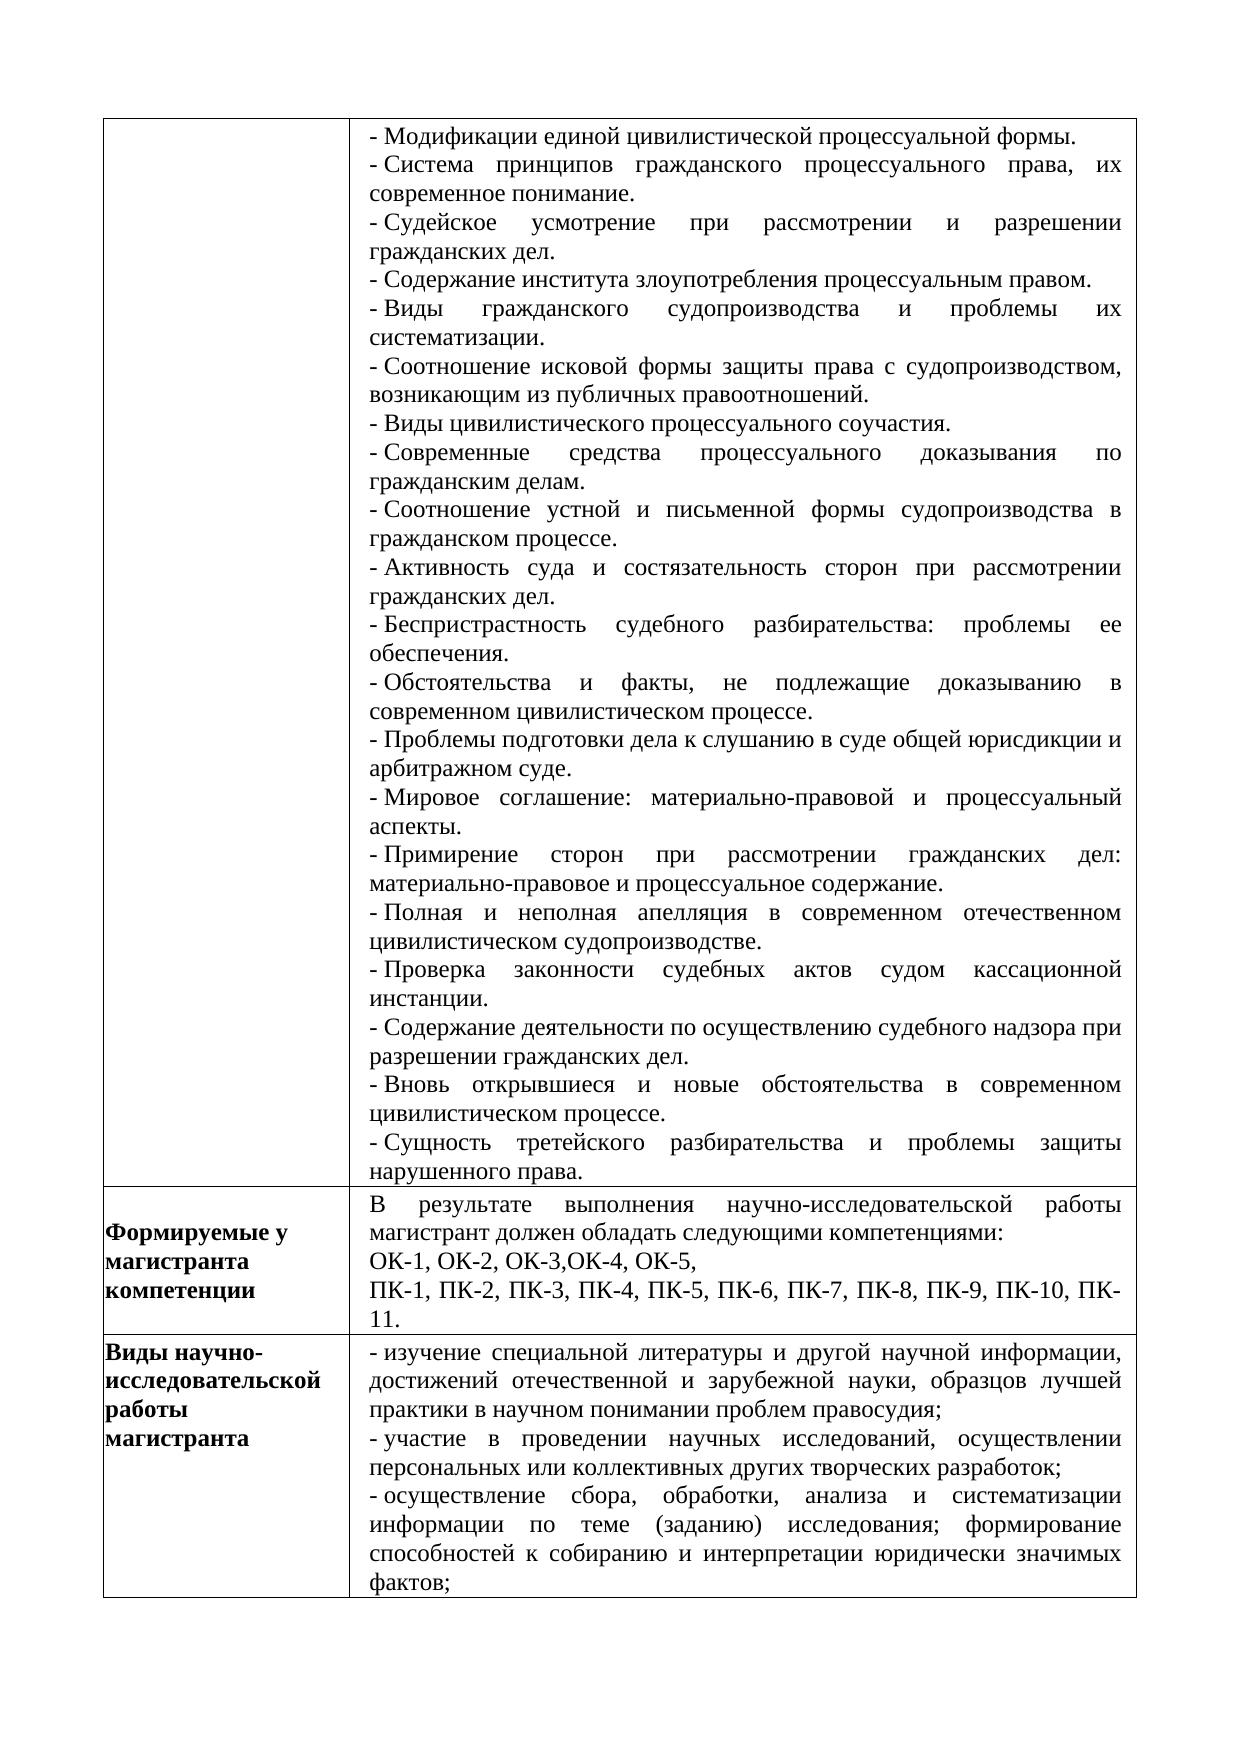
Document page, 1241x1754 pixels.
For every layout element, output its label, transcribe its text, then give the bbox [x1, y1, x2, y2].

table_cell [104, 1335, 349, 1597]
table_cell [350, 119, 1136, 1186]
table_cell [350, 1335, 1136, 1597]
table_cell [104, 119, 349, 1186]
table_cell Формируемые у магистранта компетенции [104, 1187, 349, 1334]
table_cell В результате выполнения научно-исследовательской работы магистрант должен обладать следующими компетенциями: ОК-1, ОК-2, ОК-3,ОК-4, ОК-5, ПК-1, ПК-2, ПК-3, ПК-4, ПК-5, ПК-6, ПК-7, ПК-8, ПК-9, ПК-10, ПК-11. [350, 1187, 1136, 1334]
